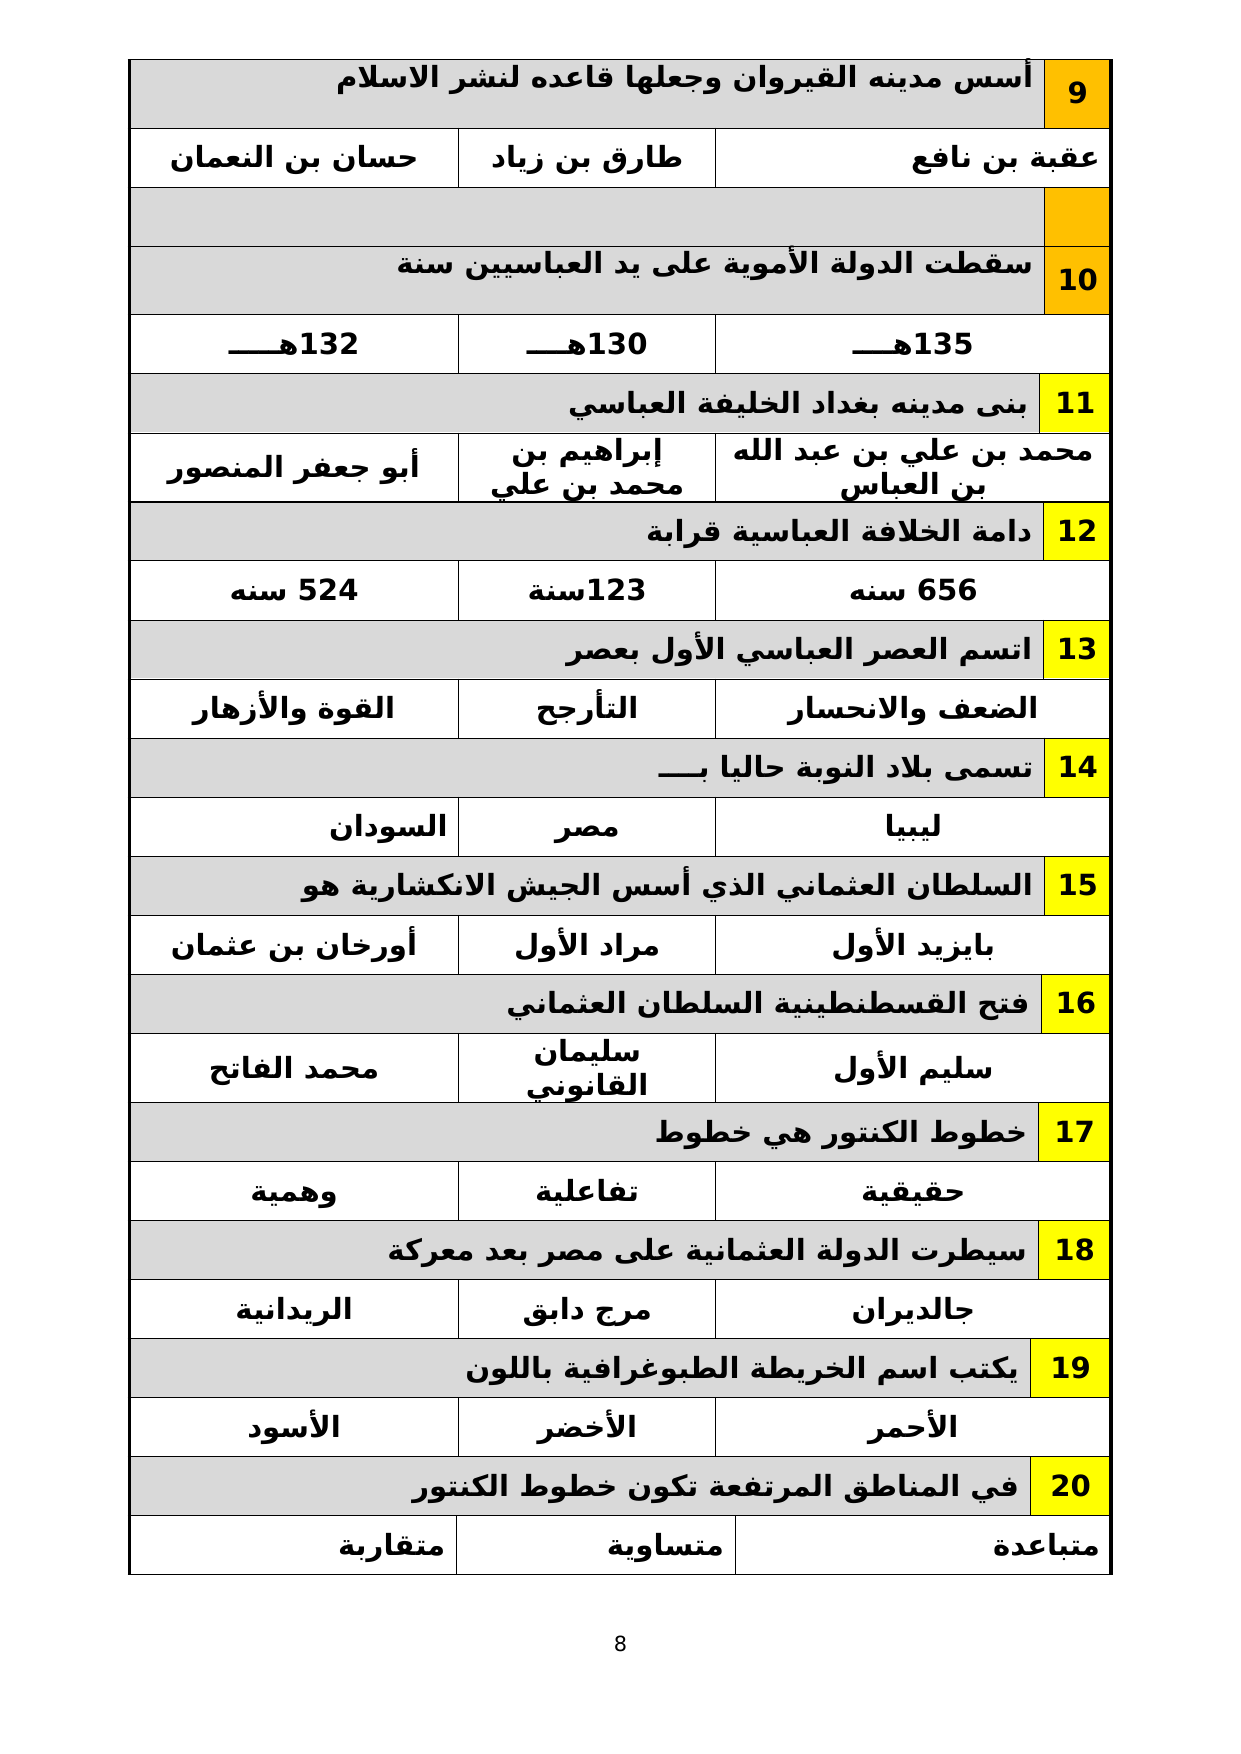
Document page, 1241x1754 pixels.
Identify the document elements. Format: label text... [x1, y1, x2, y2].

table_cell ليبيا [716, 798, 1109, 856]
table_cell وهمية [131, 1162, 458, 1220]
table_cell 11 [1040, 374, 1109, 432]
table_cell السودان [131, 798, 458, 856]
table_cell 132هـــــ [131, 315, 458, 373]
table_cell 16 [1042, 975, 1109, 1033]
table_cell محمد بن علي بن عبد الله بن العباس [716, 434, 1109, 501]
table_cell بنى مدينه بغداد الخليفة العباسي [131, 374, 1039, 432]
table_cell حسان بن النعمان [131, 129, 458, 187]
table_cell 13 [1044, 621, 1109, 678]
table_cell 12 [1044, 503, 1109, 560]
table_cell سيطرت الدولة العثمانية على مصر بعد معركة [131, 1221, 1038, 1279]
table_cell دامة الخلافة العباسية قرابة [131, 503, 1043, 560]
table_cell متساوية [457, 1516, 735, 1574]
table_cell الأحمر [716, 1398, 1109, 1456]
table_cell 123سنة [459, 561, 715, 619]
table_cell السلطان العثماني الذي أسس الجيش الانكشارية هو [131, 857, 1044, 915]
table_cell طارق بن زياد [459, 129, 715, 187]
table_cell تفاعلية [459, 1162, 715, 1220]
table_cell أورخان بن عثمان [131, 916, 458, 974]
table_cell مصر [459, 798, 715, 856]
table_cell جالديران [716, 1280, 1109, 1338]
table_cell سقطت الدولة الأموية على يد العباسيين سنة [131, 247, 1044, 314]
table_cell التأرجح [459, 680, 715, 738]
table_cell 524 سنه [131, 561, 458, 619]
table_cell الضعف والانحسار [716, 680, 1109, 738]
table_cell فتح القسطنطينية السلطان العثماني [131, 975, 1041, 1033]
table_cell سليم الأول [716, 1034, 1109, 1102]
table_cell الريدانية [131, 1280, 458, 1338]
table_cell 10 [1045, 247, 1109, 314]
table_cell متقاربة [131, 1516, 456, 1574]
table_cell [131, 188, 1044, 246]
table_cell إبراهيم بن محمد بن علي [459, 434, 715, 501]
table_cell أسس مدينه القيروان وجعلها قاعده لنشر الاسلام [131, 60, 1044, 128]
table_cell مراد الأول [459, 916, 715, 974]
table_cell سليمان القانوني [459, 1034, 715, 1102]
table_cell 15 [1045, 857, 1109, 915]
table_cell تسمى بلاد النوبة حاليا بــــ [131, 739, 1044, 797]
table_cell 19 [1031, 1339, 1109, 1397]
table_cell 656 سنه [716, 561, 1109, 619]
table_cell 20 [1031, 1457, 1109, 1515]
table_cell 130هــــ [459, 315, 715, 373]
table_cell حقيقية [716, 1162, 1109, 1220]
table_cell 9 [1045, 60, 1109, 128]
table_cell اتسم العصر العباسي الأول بعصر [131, 621, 1043, 678]
table_cell يكتب اسم الخريطة الطبوغرافية باللون [131, 1339, 1030, 1397]
table_cell متباعدة [736, 1516, 1109, 1574]
table_cell في المناطق المرتفعة تكون خطوط الكنتور [131, 1457, 1030, 1515]
table_cell مرج دابق [459, 1280, 715, 1338]
table_cell القوة والأزهار [131, 680, 458, 738]
table_cell 14 [1045, 739, 1109, 797]
table_cell عقبة بن نافع [716, 129, 1109, 187]
table_cell 18 [1039, 1221, 1109, 1279]
table_cell أبو جعفر المنصور [131, 434, 458, 501]
table_cell [1045, 188, 1109, 246]
table_cell بايزيد الأول [716, 916, 1109, 974]
table_cell محمد الفاتح [131, 1034, 458, 1102]
table_cell خطوط الكنتور هي خطوط [131, 1103, 1038, 1161]
table_cell 135هــــ [716, 315, 1109, 373]
table_cell 17 [1039, 1103, 1109, 1161]
table_cell الأخضر [459, 1398, 715, 1456]
table_cell الأسود [131, 1398, 458, 1456]
